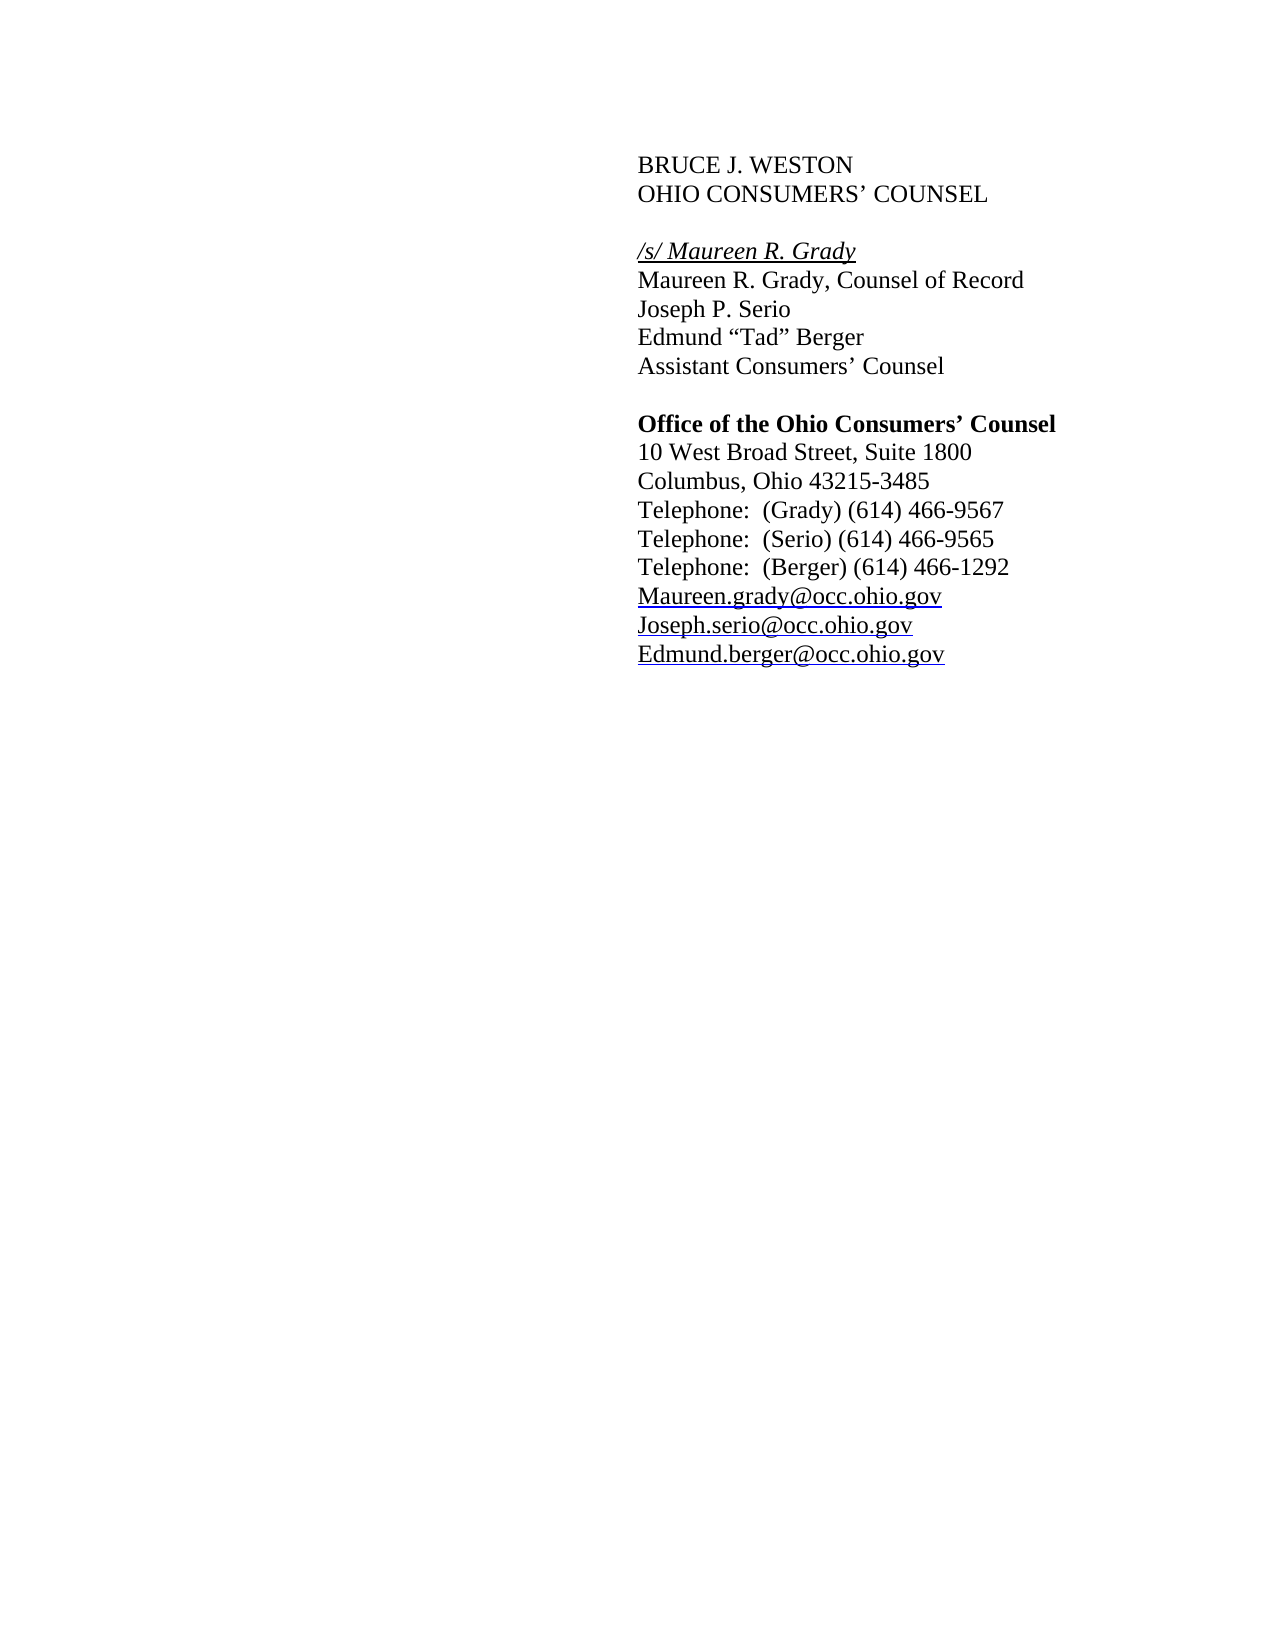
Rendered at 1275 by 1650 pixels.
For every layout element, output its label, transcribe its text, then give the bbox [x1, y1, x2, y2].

text Office of the Ohio Consumers’ Counsel [637, 409, 1087, 437]
text 10 West Broad Street, Suite 1800 [637, 437, 1087, 466]
text Assistant Consumers’ Counsel [637, 351, 1087, 380]
text Edmund.berger@occ.ohio.gov [637, 639, 1087, 667]
text Telephone: (Grady) (614) 466-9567 [637, 495, 1087, 524]
text BRUCE J. WESTON [637, 150, 1087, 179]
text Edmund “Tad” Berger [637, 322, 1087, 351]
text Telephone: (Berger) (614) 466-1292 [637, 552, 1087, 581]
text Maureen R. Grady, Counsel of Record [637, 265, 1087, 294]
text Joseph.serio@occ.ohio.gov [637, 610, 1087, 639]
text Columbus, Ohio 43215-3485 [637, 466, 1087, 495]
text Maureen.grady@occ.ohio.gov [637, 581, 1087, 610]
text OHIO CONSUMERS’ COUNSEL [637, 179, 1087, 207]
text /s/ Maureen R. Grady [637, 236, 1087, 265]
text Telephone: (Serio) (614) 466-9565 [637, 524, 1087, 552]
text Joseph P. Serio [637, 294, 1087, 322]
